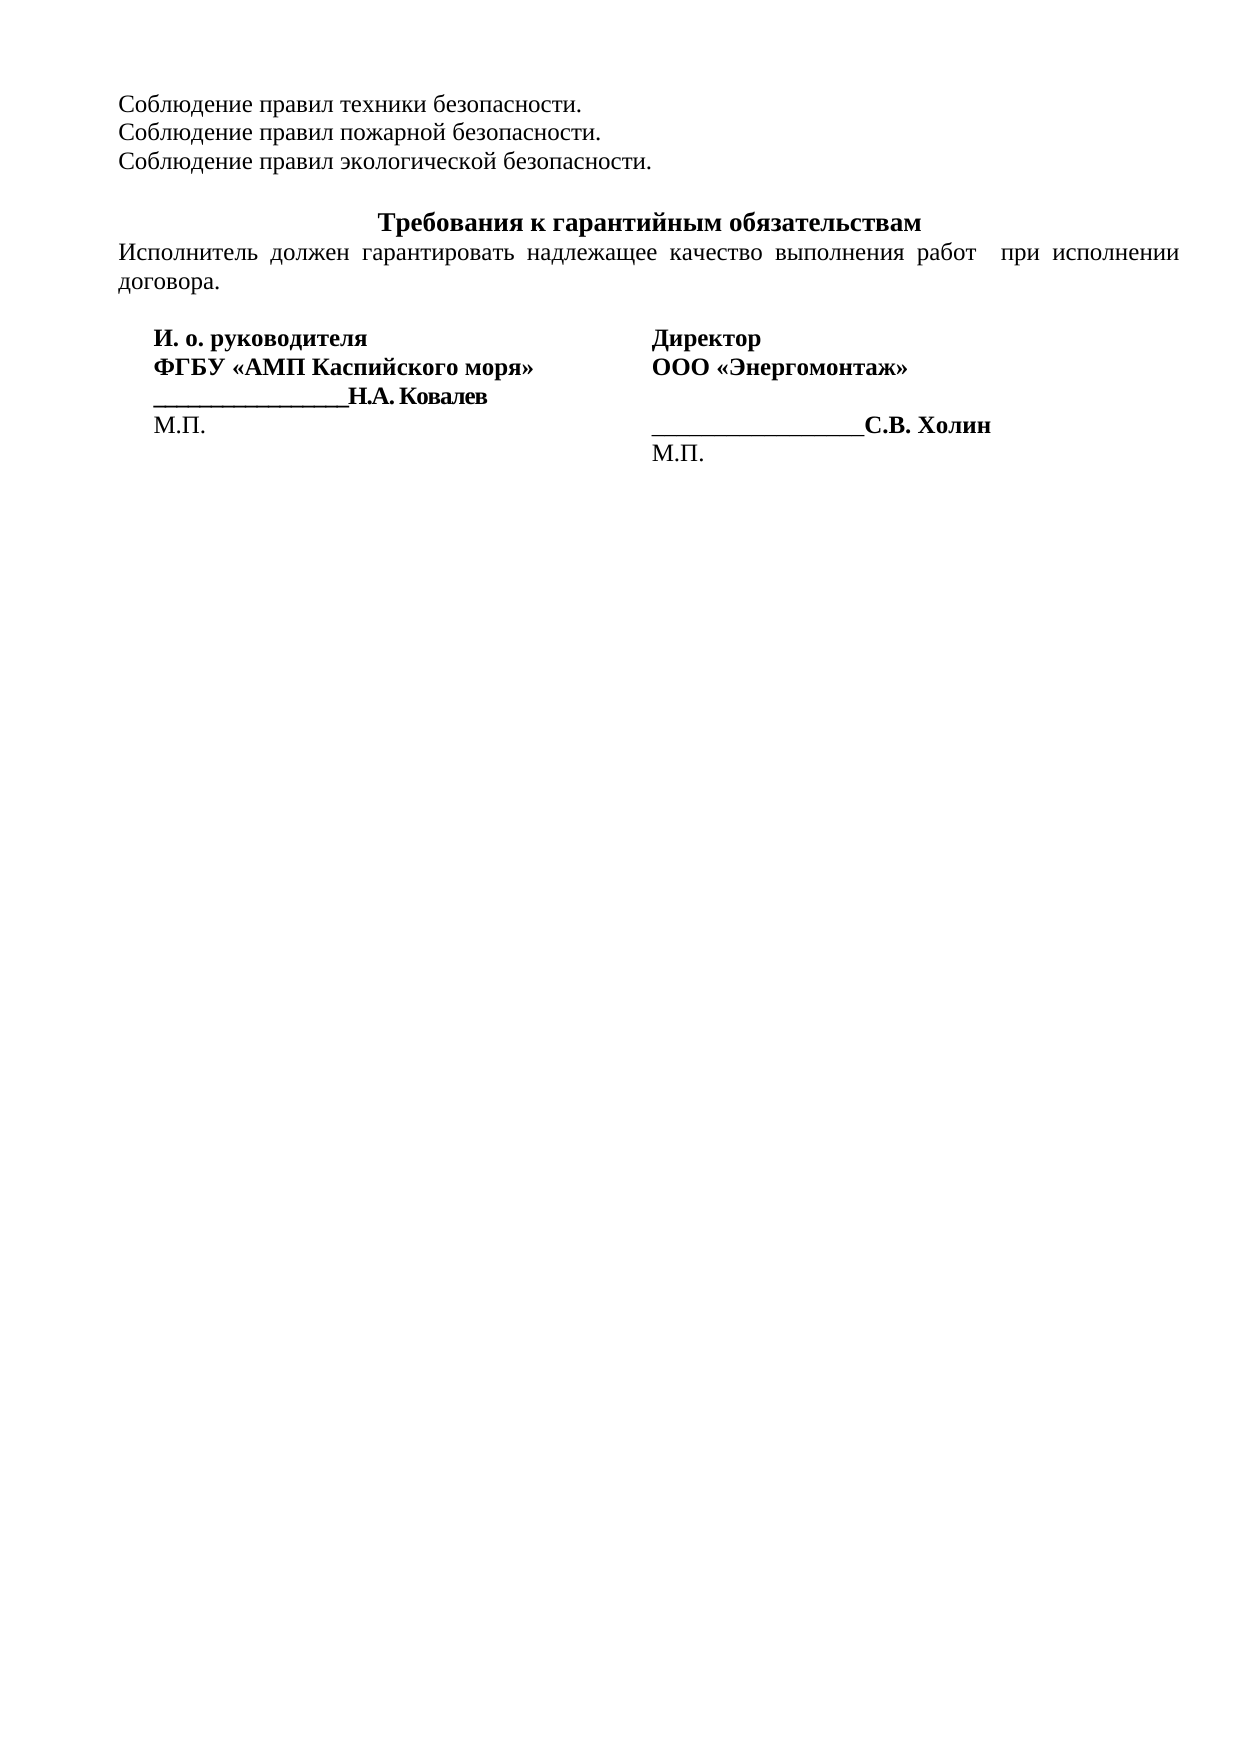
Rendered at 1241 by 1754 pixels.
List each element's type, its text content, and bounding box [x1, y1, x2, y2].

text Исполнитель должен гарантировать надлежащее качество выполнения работ при исполнении договора. [118, 237, 1181, 295]
table_header Директор ООО «Энергомонтаж» _________________С.В. Холин М.П. [640, 324, 1157, 467]
text Соблюдение правил пожарной безопасности. [118, 117, 1181, 146]
text Соблюдение правил экологической безопасности. [118, 146, 1181, 175]
text Соблюдение правил техники безопасности. [118, 89, 1181, 117]
text Требования к гарантийным обязательствам [118, 206, 1181, 237]
table_header И. о. руководителя ФГБУ «АМП Каспийского моря» _________________Н.А. Ковалев М.П. [142, 324, 640, 467]
